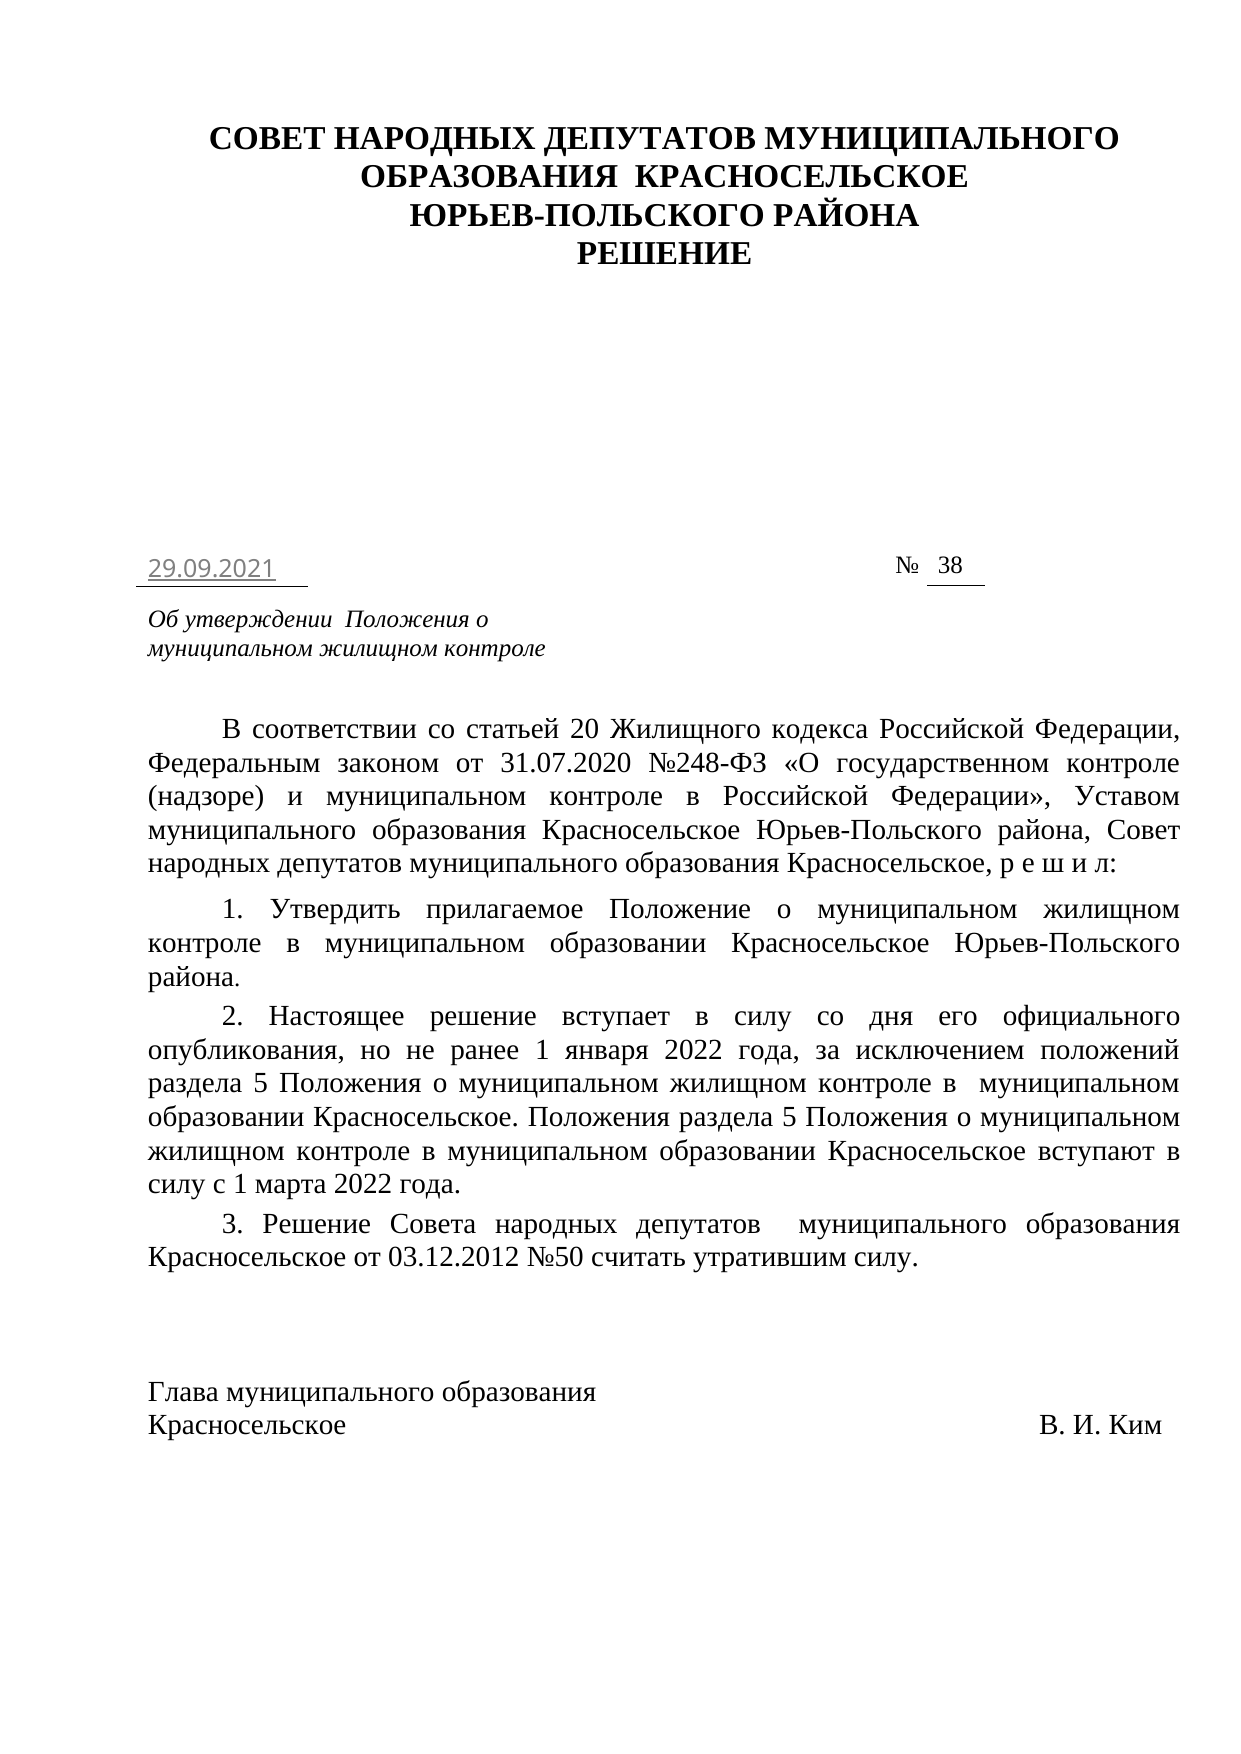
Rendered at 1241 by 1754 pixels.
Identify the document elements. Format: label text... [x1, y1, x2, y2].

text РЕШЕНИЕ [148, 233, 1181, 271]
text Об утверждении Положения о [148, 604, 1181, 633]
text 1. Утвердить прилагаемое Положение о муниципальном жилищном контроле в муниципальном образовании Красносельское Юрьев-Польского района. [148, 892, 1181, 992]
text СОВЕТ НАРОДНЫХ ДЕПУТАТОВ МУНИЦИПАЛЬНОГО ОБРАЗОВАНИЯ КРАСНОСЕЛЬСКОЕ [148, 118, 1181, 195]
text Глава муниципального образования [148, 1374, 1181, 1407]
text 2. Настоящее решение вступает в силу со дня его официального опубликования, но не ранее 1 января 2022 года, за исключением положений раздела 5 Положения о муниципальном жилищном контроле в муниципальном образовании Красносельское. Положения раздела 5 Положения о муниципальном жилищном контроле в муниципальном образовании Красносельское вступают в силу с 1 марта 2022 года. [148, 998, 1181, 1200]
table_header 29.09.2021 [136, 550, 665, 591]
text ЮРЬЕВ-ПОЛЬСКОГО РАЙОНА [148, 195, 1181, 233]
text 3. Решение Совета народных депутатов муниципального образования Красносельское от 03.12.2012 №50 считать утратившим силу. [148, 1206, 1181, 1273]
text В соответствии со статьей 20 Жилищного кодекса Российской Федерации, Федеральным законом от 31.07.2020 №248-ФЗ «О государственном контроле (надзоре) и муниципальном контроле в Российской Федерации», Уставом муниципального образования Красносельское Юрьев-Польского района, Совет народных депутатов муниципального образования Красносельское, р е ш и л: [148, 711, 1181, 879]
text Красносельское В. И. Ким [148, 1407, 1181, 1441]
table_header № 38 [665, 550, 1194, 591]
text муниципальном жилищном контроле [148, 633, 1181, 661]
